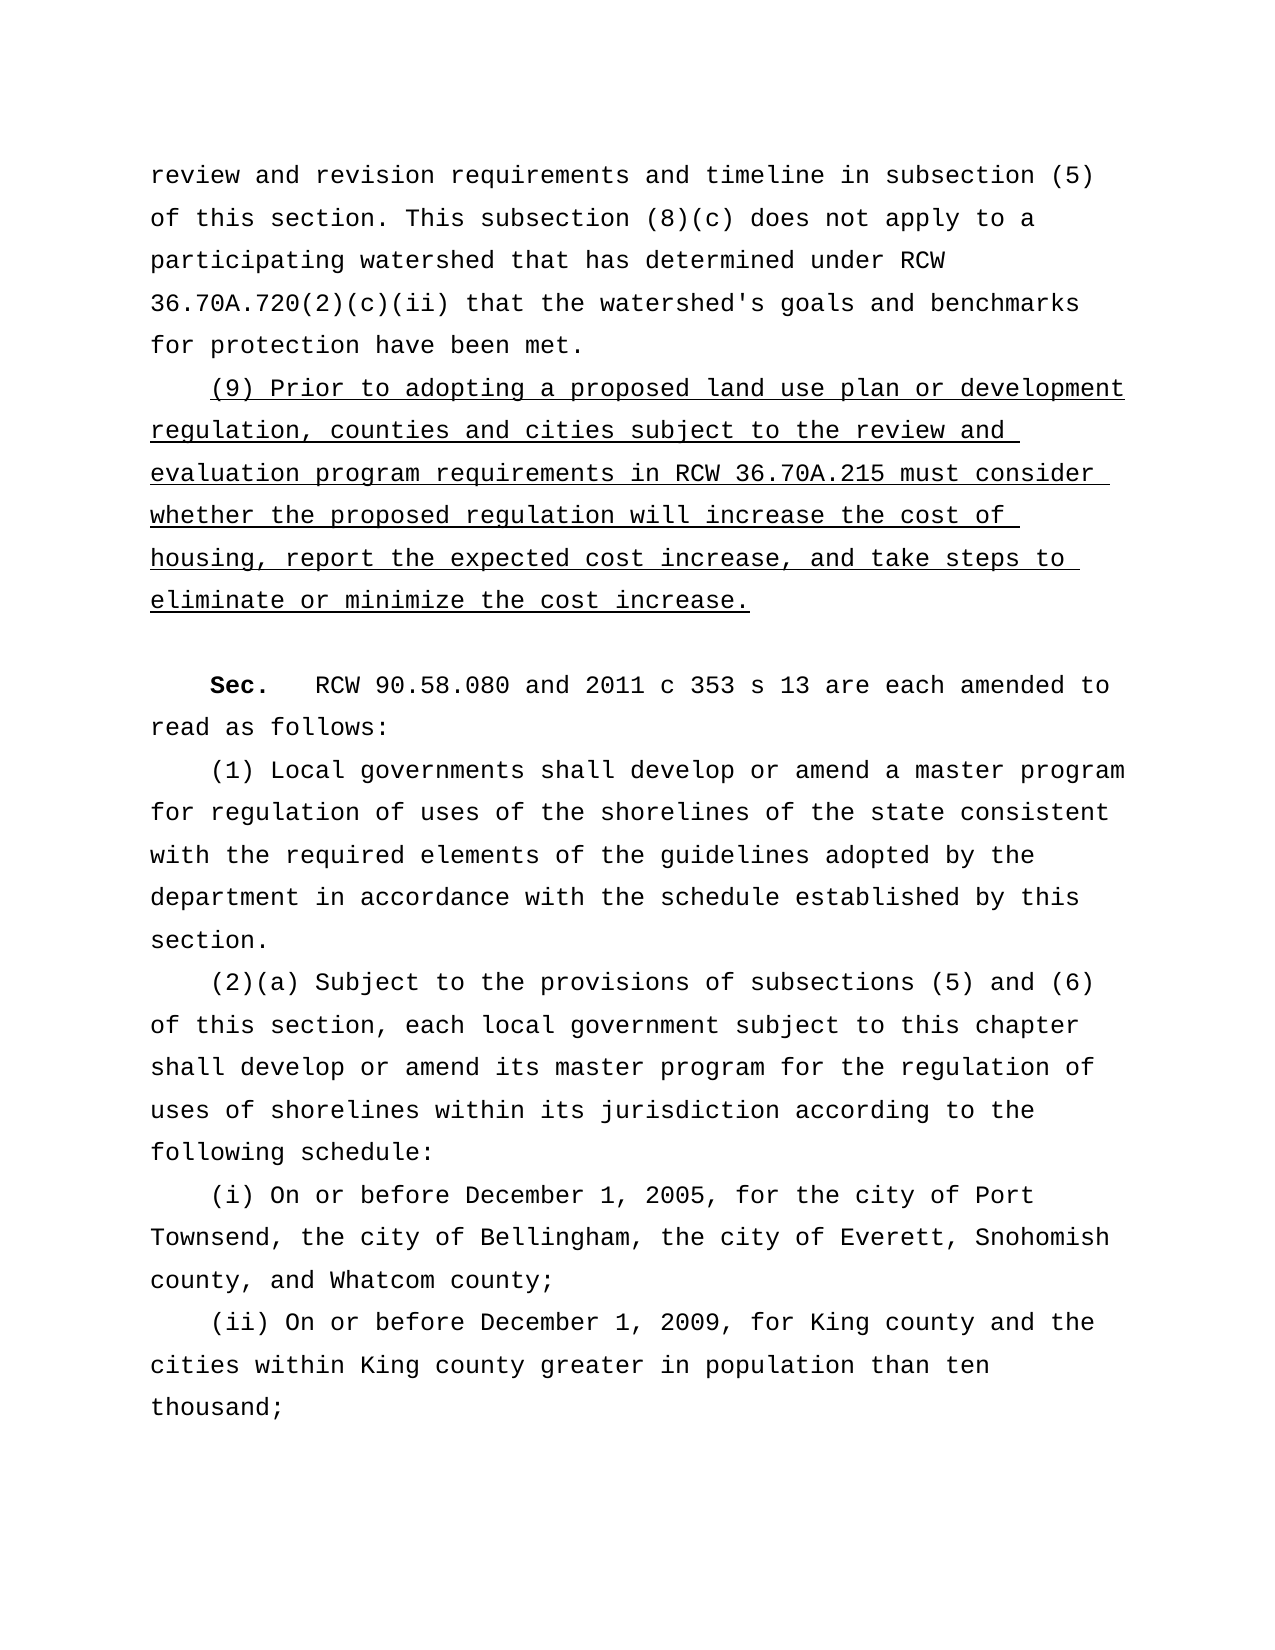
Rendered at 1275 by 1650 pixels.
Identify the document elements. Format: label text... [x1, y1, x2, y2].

text (1) Local governments shall develop or amend a master program for regulation of uses of the shorelines of the state consistent with the required elements of the guidelines adopted by the department in accordance with the schedule established by this section. [150, 744, 1125, 957]
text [150, 150, 1125, 362]
text (9) Prior to adopting a proposed land use plan or development regulation, counties and cities subject to the review and evaluation program requirements in RCW 36.70A.215 must consider whether the proposed regulation will increase the cost of housing, report the expected cost increase, and take steps to eliminate or minimize the cost increase. [150, 362, 1125, 617]
text (2)(a) Subject to the provisions of subsections (5) and (6) of this section, each local government subject to this chapter shall develop or amend its master program for the regulation of uses of shorelines within its jurisdiction according to the following schedule: [150, 957, 1125, 1169]
text Sec. RCW 90.58.080 and 2011 c 353 s 13 are each amended to read as follows: [150, 659, 1125, 744]
text (i) On or before December 1, 2005, for the city of Port Townsend, the city of Bellingham, the city of Everett, Snohomish county, and Whatcom county; [150, 1169, 1125, 1297]
text (ii) On or before December 1, 2009, for King county and the cities within King county greater in population than ten thousand; [150, 1297, 1125, 1424]
